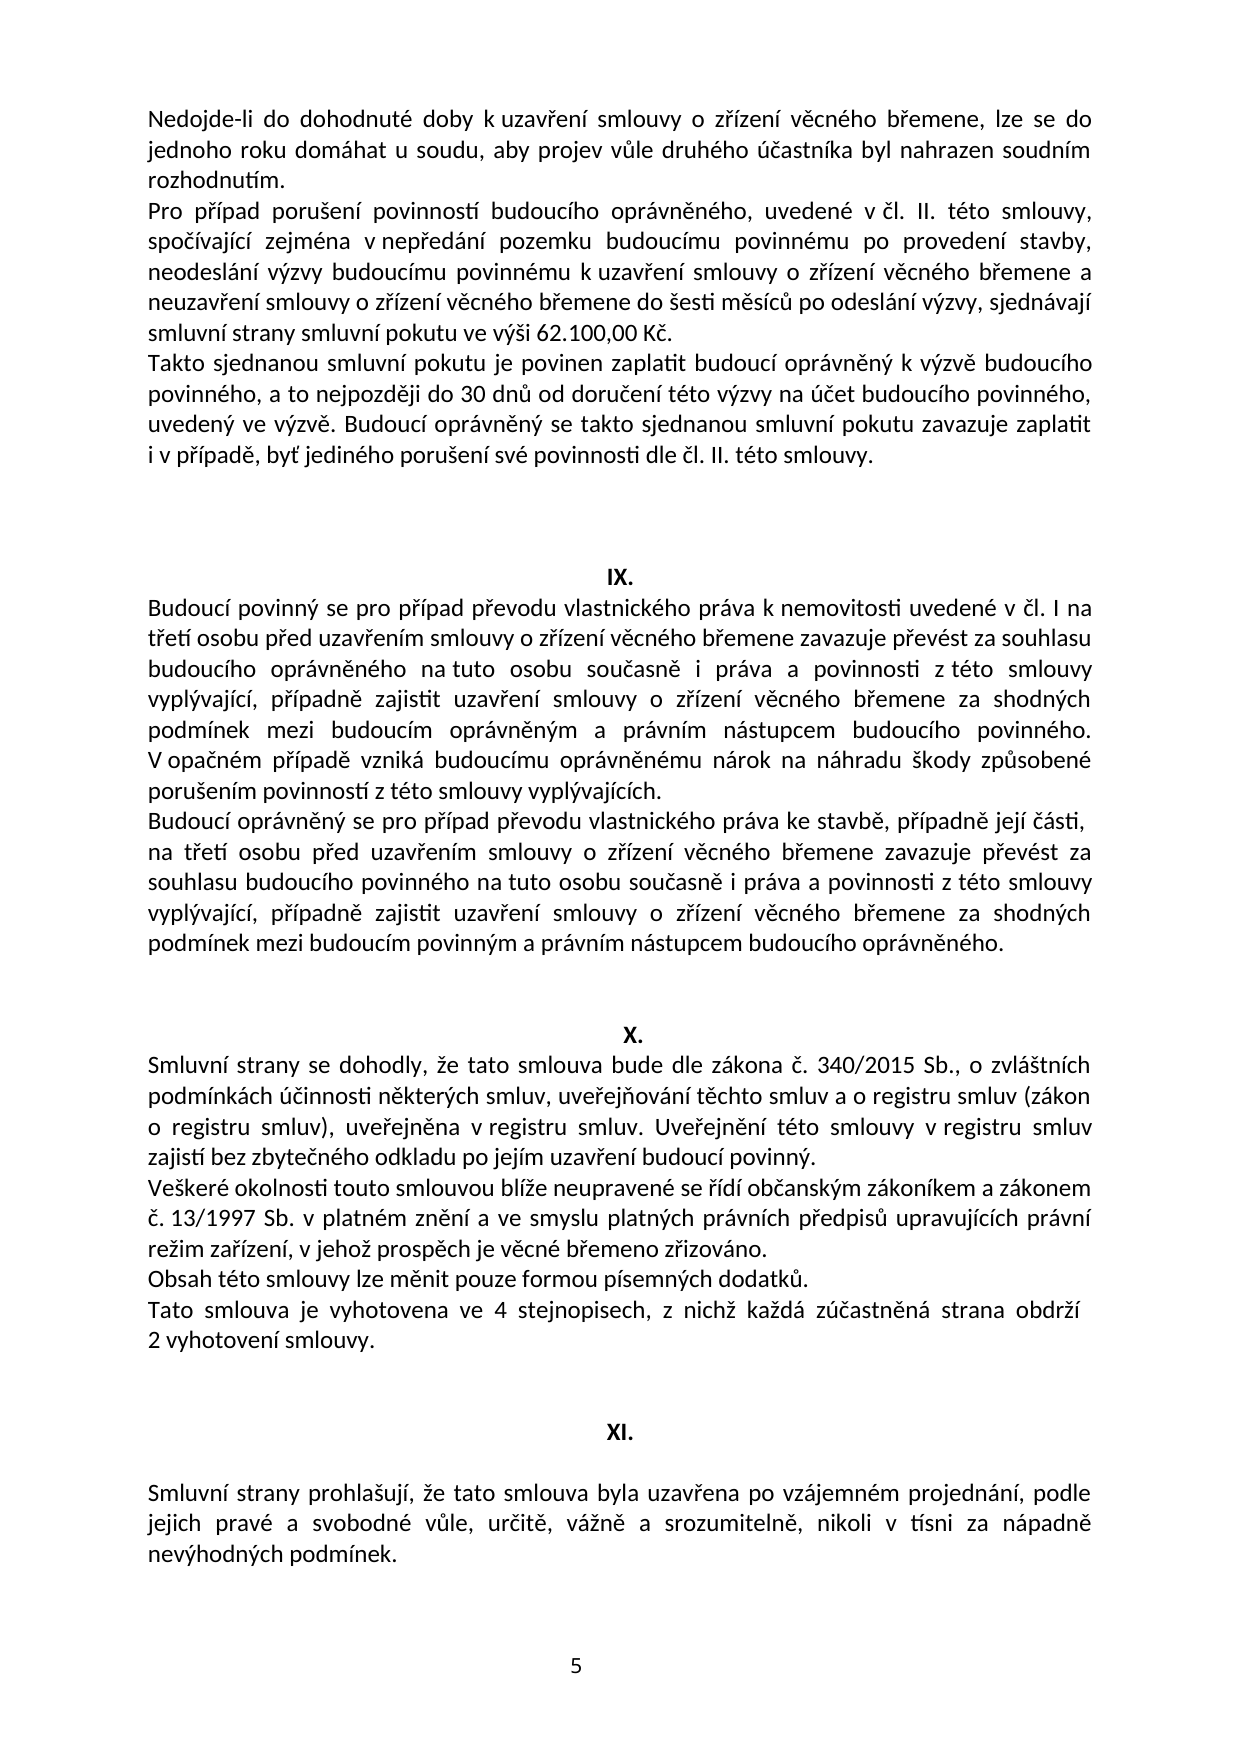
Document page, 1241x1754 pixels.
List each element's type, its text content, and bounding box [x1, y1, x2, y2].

text Pro případ porušení povinností budoucího oprávněného, uvedené v čl. II. této smlouvy, spočívající zejména v nepředání pozemku budoucímu povinnému po provedení stavby, neodeslání výzvy budoucímu povinnému k uzavření smlouvy o zřízení věcného břemene a neuzavření smlouvy o zřízení věcného břemene do šesti měsíců po odeslání výzvy, sjednávají smluvní strany smluvní pokutu ve výši 62.100,00 Kč. [148, 195, 1092, 348]
text X. [148, 1019, 1092, 1049]
text Smluvní strany prohlašují, že tato smlouva byla uzavřena po vzájemném projednání, podle jejich pravé a svobodné vůle, určitě, vážně a srozumitelně, nikoli v tísni za nápadně nevýhodných podmínek. [148, 1477, 1092, 1568]
text IX. [148, 561, 1092, 592]
text Obsah této smlouvy lze měnit pouze formou písemných dodatků. [148, 1263, 1092, 1294]
text Veškeré okolnosti touto smlouvou blíže neupravené se řídí občanským zákoníkem a zákonem č. 13/1997 Sb. v platném znění a ve smyslu platných právních předpisů upravujících právní režim zařízení, v jehož prospěch je věcné břemeno zřizováno. [148, 1172, 1092, 1263]
text Takto sjednanou smluvní pokutu je povinen zaplatit budoucí oprávněný k výzvě budoucího povinného, a to nejpozději do 30 dnů od doručení této výzvy na účet budoucího povinného, uvedený ve výzvě. Budoucí oprávněný se takto sjednanou smluvní pokutu zavazuje zaplatit i v případě, byť jediného porušení své povinnosti dle čl. II. této smlouvy. [148, 348, 1092, 470]
text Budoucí povinný se pro případ převodu vlastnického práva k nemovitosti uvedené v čl. I na třetí osobu před uzavřením smlouvy o zřízení věcného břemene zavazuje převést za souhlasu budoucího oprávněného na tuto osobu současně i práva a povinnosti z této smlouvy vyplývající, případně zajistit uzavření smlouvy o zřízení věcného břemene za shodných podmínek mezi budoucím oprávněným a právním nástupcem budoucího povinného. V opačném případě vzniká budoucímu oprávněnému nárok na náhradu škody způsobené porušením povinností z této smlouvy vyplývajících. [148, 592, 1092, 805]
text Budoucí oprávněný se pro případ převodu vlastnického práva ke stavbě, případně její části, na třetí osobu před uzavřením smlouvy o zřízení věcného břemene zavazuje převést za souhlasu budoucího povinného na tuto osobu současně i práva a povinnosti z této smlouvy vyplývající, případně zajistit uzavření smlouvy o zřízení věcného břemene za shodných podmínek mezi budoucím povinným a právním nástupcem budoucího oprávněného. [148, 805, 1092, 958]
text Nedojde-li do dohodnuté doby k uzavření smlouvy o zřízení věcného břemene, lze se do jednoho roku domáhat u soudu, aby projev vůle druhého účastníka byl nahrazen soudním rozhodnutím. [148, 103, 1092, 195]
text Smluvní strany se dohodly, že tato smlouva bude dle zákona č. 340/2015 Sb., o zvláštních podmínkách účinnosti některých smluv, uveřejňování těchto smluv a o registru smluv (zákon o registru smluv), uveřejněna v registru smluv. Uveřejnění této smlouvy v registru smluv zajistí bez zbytečného odkladu po jejím uzavření budoucí povinný. [148, 1049, 1092, 1172]
text XI. [148, 1416, 1092, 1446]
text Tato smlouva je vyhotovena ve 4 stejnopisech, z nichž každá zúčastněná strana obdrží 2 vyhotovení smlouvy. [148, 1294, 1092, 1355]
